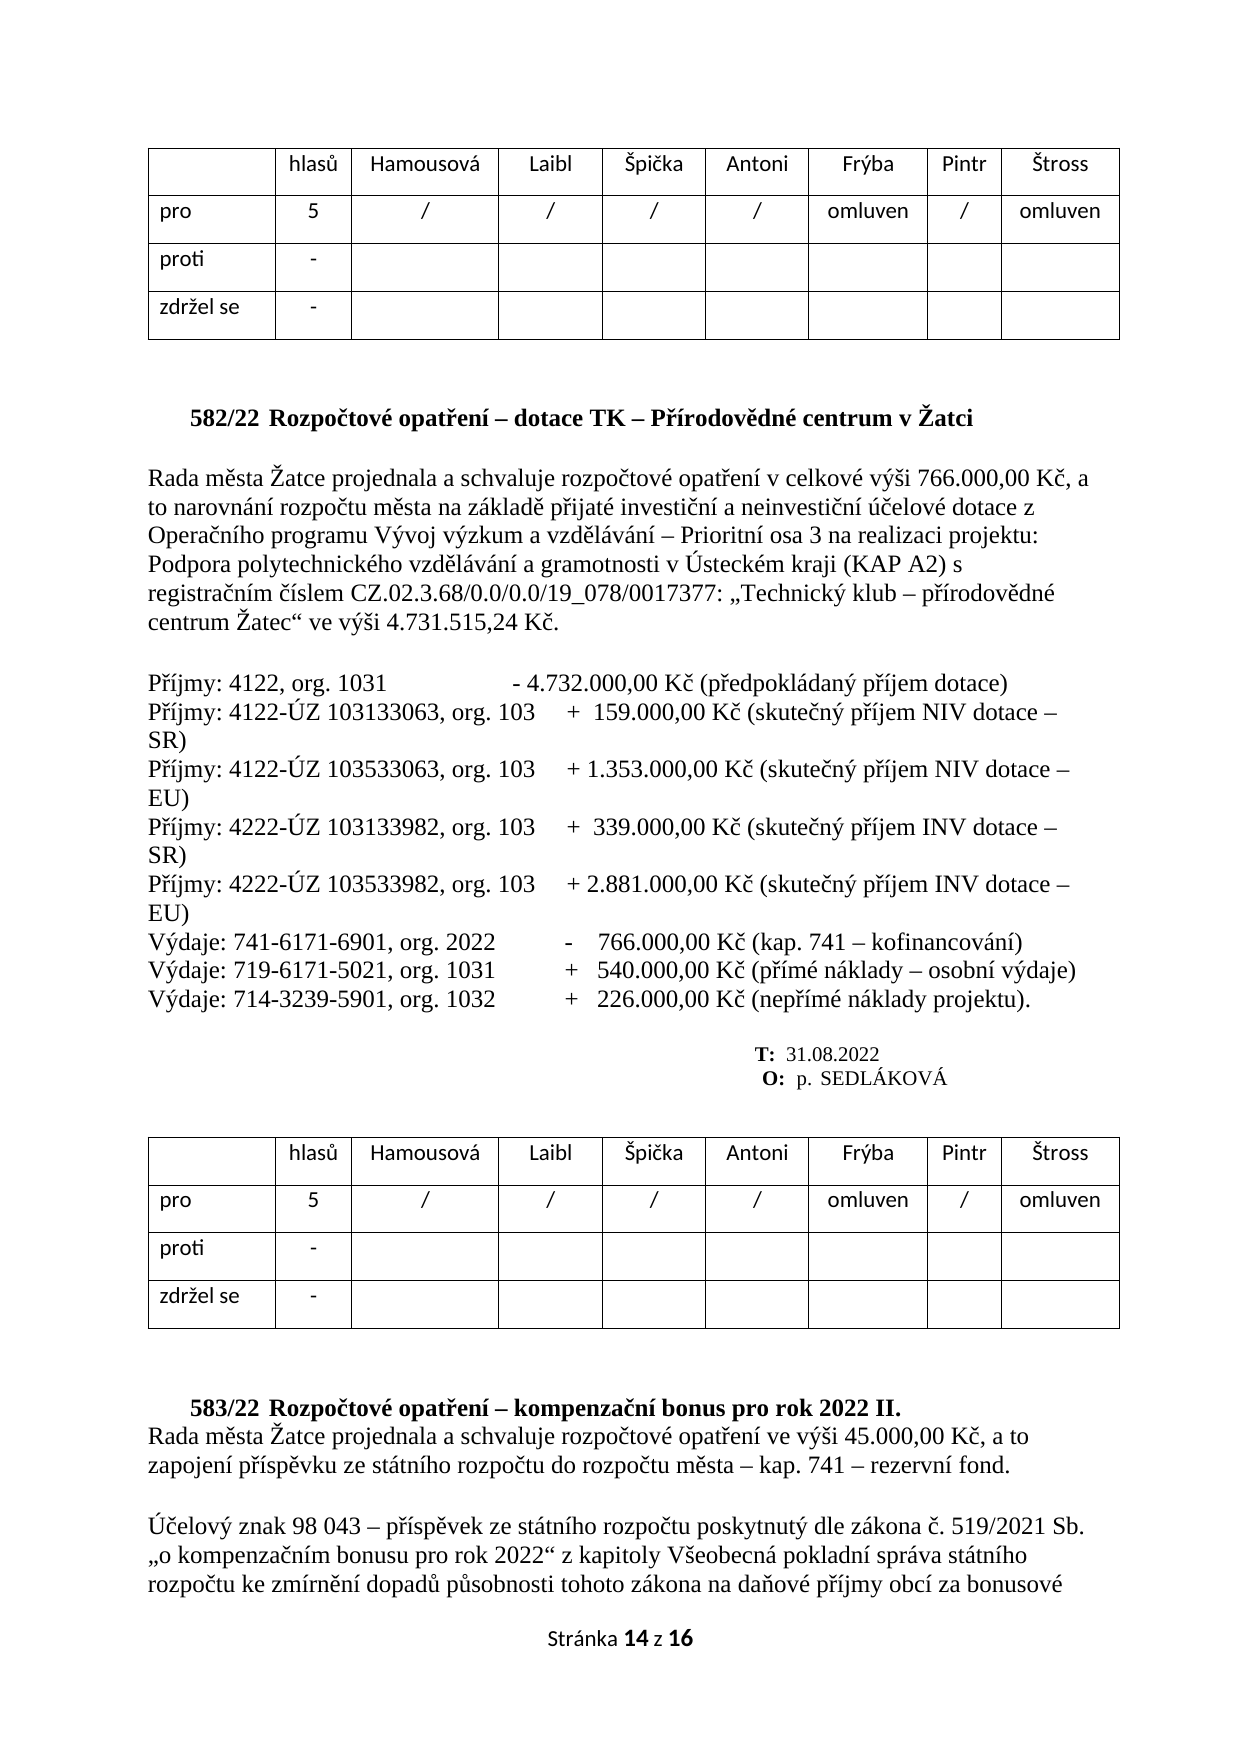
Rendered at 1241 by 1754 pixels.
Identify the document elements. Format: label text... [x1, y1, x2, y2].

table_cell / [928, 1186, 1001, 1232]
table_cell [809, 292, 927, 339]
table_header Pintr [928, 149, 1001, 195]
table_cell omluven [809, 1186, 927, 1232]
table_cell omluven [809, 196, 927, 243]
table_cell / [352, 1186, 498, 1232]
text Výdaje: 714-3239-5901, org. 1032 + 226.000,00 Kč (nepřímé náklady projektu). [148, 984, 1093, 1013]
text Příjmy: 4122, org. 1031 - 4.732.000,00 Kč (předpokládaný příjem dotace) [148, 668, 1093, 697]
text O: p. SEDLÁKOVÁ [148, 1066, 1093, 1090]
table_cell [603, 244, 705, 291]
text T: 31.08.2022 [148, 1042, 1093, 1066]
text Výdaje: 741-6171-6901, org. 2022 - 766.000,00 Kč (kap. 741 – kofinancování) [148, 927, 1093, 955]
text Příjmy: 4222-ÚZ 103533982, org. 103 + 2.881.000,00 Kč (skutečný příjem INV dotace – [148, 869, 1093, 898]
text Příjmy: 4122-ÚZ 103533063, org. 103 + 1.353.000,00 Kč (skutečný příjem NIV dotace – [148, 754, 1093, 783]
text 582/22 Rozpočtové opatření – dotace TK – Přírodovědné centrum v Žatci [148, 403, 1093, 432]
text rozpočtu ke zmírnění dopadů působnosti tohoto zákona na daňové příjmy obcí za bonusové [148, 1569, 1093, 1597]
table_cell 5 [276, 196, 351, 243]
table_cell [706, 1281, 808, 1328]
table_header Antoni [706, 149, 808, 195]
text to narovnání rozpočtu města na základě přijaté investiční a neinvestiční účelové dotace z [148, 492, 1093, 521]
table_cell [1002, 1281, 1119, 1328]
table_cell [603, 1233, 705, 1280]
table_cell [706, 1233, 808, 1280]
table_cell [809, 244, 927, 291]
table_header Štross [1002, 149, 1119, 195]
text EU) [148, 783, 1093, 812]
table_cell [809, 1281, 927, 1328]
table_cell / [603, 1186, 705, 1232]
table_header Pintr [928, 1138, 1001, 1184]
table_cell [706, 244, 808, 291]
text Příjmy: 4122-ÚZ 103133063, org. 103 + 159.000,00 Kč (skutečný příjem NIV dotace – SR) [148, 697, 1093, 754]
table_header Štross [1002, 1138, 1119, 1184]
table_cell / [499, 1186, 602, 1232]
table_header [149, 1138, 275, 1184]
table_cell proti [149, 1233, 275, 1280]
table_cell - [276, 244, 351, 291]
table_cell [499, 1281, 602, 1328]
table_header Frýba [809, 1138, 927, 1184]
table_cell 5 [276, 1186, 351, 1232]
table_cell zdržel se [149, 1281, 275, 1328]
table_cell [603, 292, 705, 339]
table_cell [706, 292, 808, 339]
table_header Špička [603, 149, 705, 195]
table_cell / [352, 196, 498, 243]
table_cell - [276, 1281, 351, 1328]
table_cell / [706, 196, 808, 243]
table_cell omluven [1002, 196, 1119, 243]
table_header Laibl [499, 149, 602, 195]
text Příjmy: 4222-ÚZ 103133982, org. 103 + 339.000,00 Kč (skutečný příjem INV dotace – SR) [148, 812, 1093, 869]
text Podpora polytechnického vzdělávání a gramotnosti v Ústeckém kraji (KAP A2) s registračním číslem CZ.02.3.68/0.0/0.0/19_078/0017377: „Technický klub – přírodovědné centrum Žatec“ ve výši 4.731.515,24 Kč. [148, 549, 1093, 636]
table_header Hamousová [352, 1138, 498, 1184]
table_header hlasů [276, 149, 351, 195]
table_cell proti [149, 244, 275, 291]
table_cell pro [149, 1186, 275, 1232]
text zapojení příspěvku ze státního rozpočtu do rozpočtu města – kap. 741 – rezervní fond. [148, 1450, 1093, 1479]
table_cell [928, 244, 1001, 291]
text „o kompenzačním bonusu pro rok 2022“ z kapitoly Všeobecná pokladní správa státního [148, 1540, 1093, 1569]
table_cell [928, 1281, 1001, 1328]
text Rada města Žatce projednala a schvaluje rozpočtové opatření ve výši 45.000,00 Kč, a to [148, 1421, 1093, 1450]
table_cell / [706, 1186, 808, 1232]
table_cell [352, 1281, 498, 1328]
table_cell [352, 244, 498, 291]
table_cell [499, 244, 602, 291]
table_header Špička [603, 1138, 705, 1184]
text Účelový znak 98 043 – příspěvek ze státního rozpočtu poskytnutý dle zákona č. 519/2021 Sb. [148, 1511, 1093, 1540]
text EU) [148, 898, 1093, 927]
table_cell [928, 1233, 1001, 1280]
table_cell [1002, 1233, 1119, 1280]
table_cell / [499, 196, 602, 243]
table_cell - [276, 1233, 351, 1280]
table_cell / [603, 196, 705, 243]
table_cell zdržel se [149, 292, 275, 339]
table_header [149, 149, 275, 195]
table_header Frýba [809, 149, 927, 195]
table_cell [1002, 292, 1119, 339]
table_cell [352, 1233, 498, 1280]
text Výdaje: 719-6171-5021, org. 1031 + 540.000,00 Kč (přímé náklady – osobní výdaje) [148, 955, 1093, 984]
table_cell [499, 292, 602, 339]
table_cell [499, 1233, 602, 1280]
table_header Antoni [706, 1138, 808, 1184]
table_cell [809, 1233, 927, 1280]
table_header Laibl [499, 1138, 602, 1184]
table_cell [928, 292, 1001, 339]
text 583/22 Rozpočtové opatření – kompenzační bonus pro rok 2022 II. [148, 1393, 1093, 1421]
table_cell / [928, 196, 1001, 243]
table_cell [603, 1281, 705, 1328]
table_header Hamousová [352, 149, 498, 195]
table_cell omluven [1002, 1186, 1119, 1232]
table_cell [1002, 244, 1119, 291]
table_header hlasů [276, 1138, 351, 1184]
table_cell pro [149, 196, 275, 243]
table_cell - [276, 292, 351, 339]
text Operačního programu Vývoj výzkum a vzdělávání – Prioritní osa 3 na realizaci projektu: [148, 521, 1093, 549]
table_cell [352, 292, 498, 339]
text Rada města Žatce projednala a schvaluje rozpočtové opatření v celkové výši 766.000,00 Kč, a [148, 463, 1093, 492]
